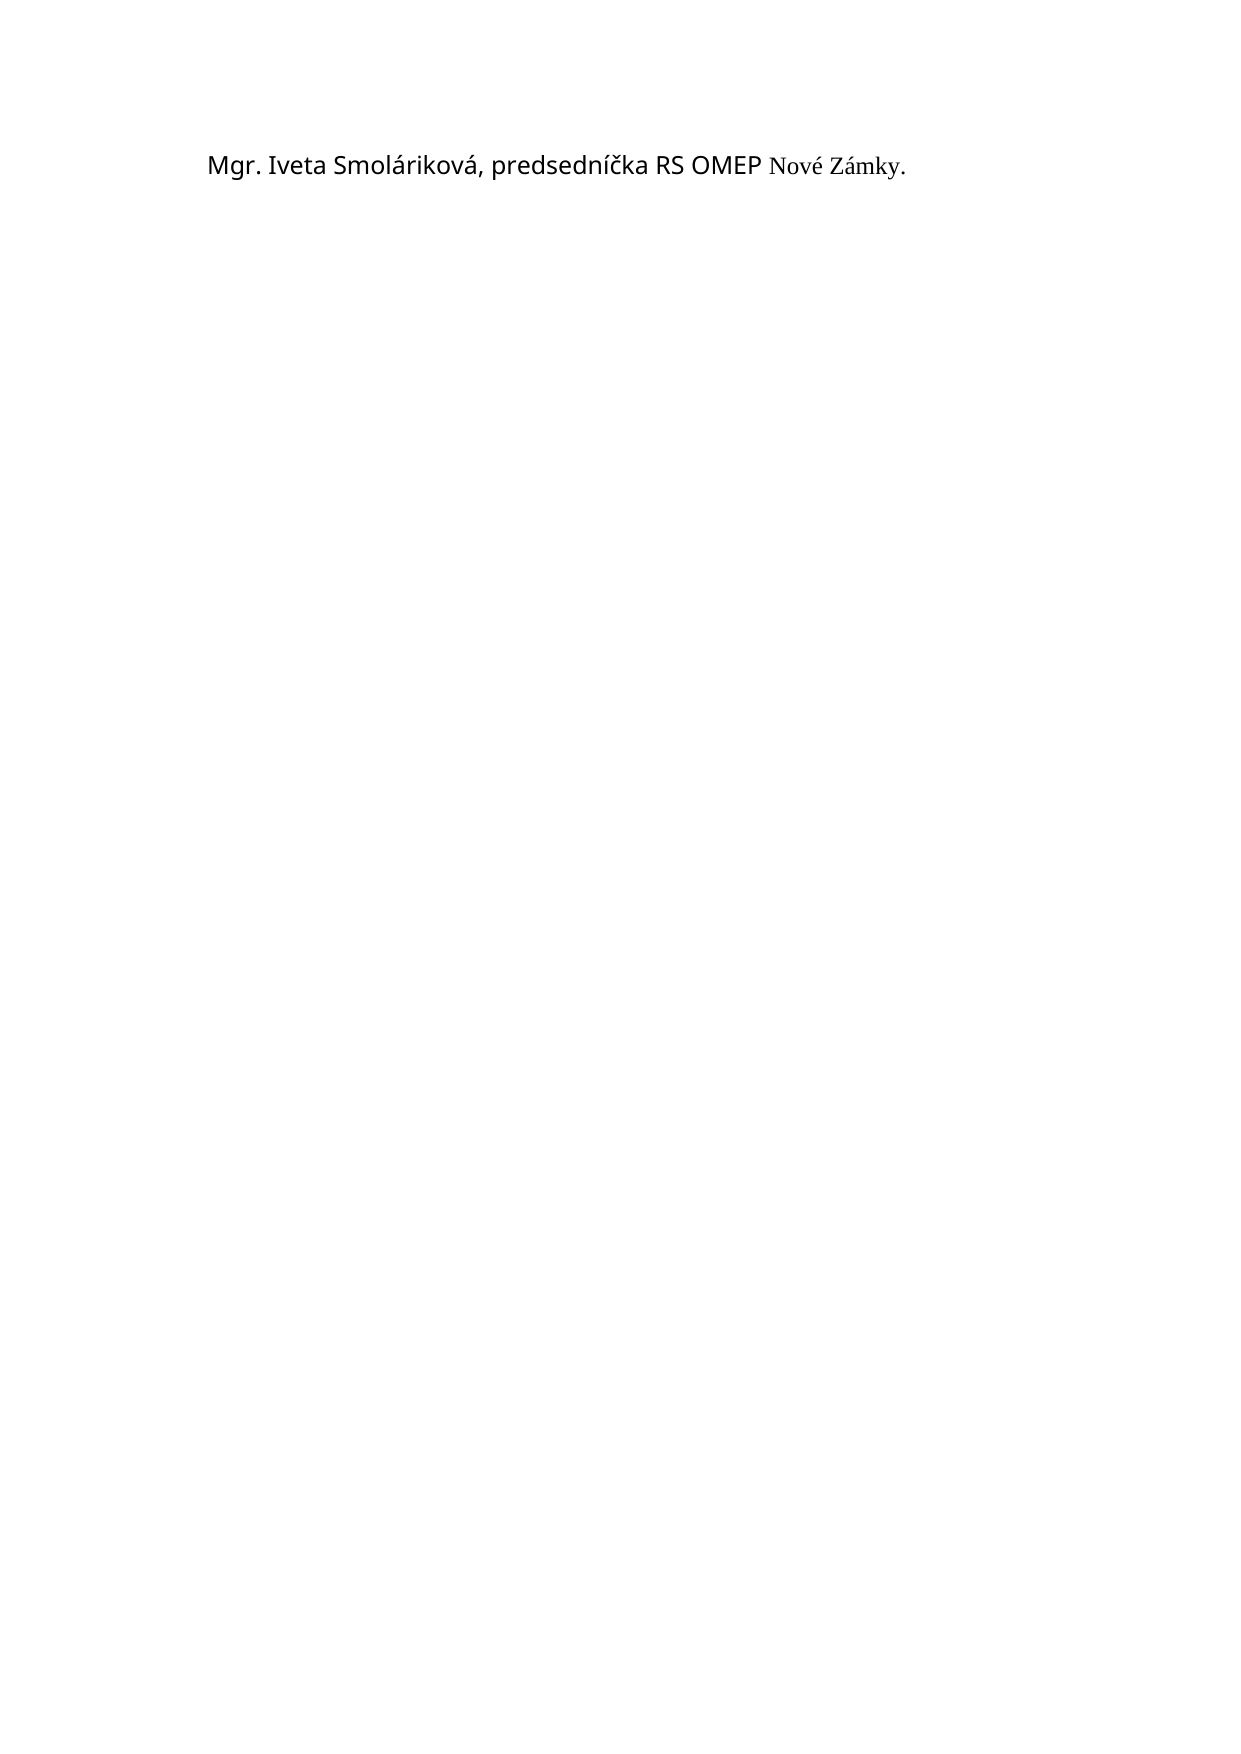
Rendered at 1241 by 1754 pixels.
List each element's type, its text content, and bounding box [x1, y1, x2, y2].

text Mgr. Iveta Smoláriková, predsedníčka RS OMEP Nové Zámky. [207, 148, 1122, 182]
